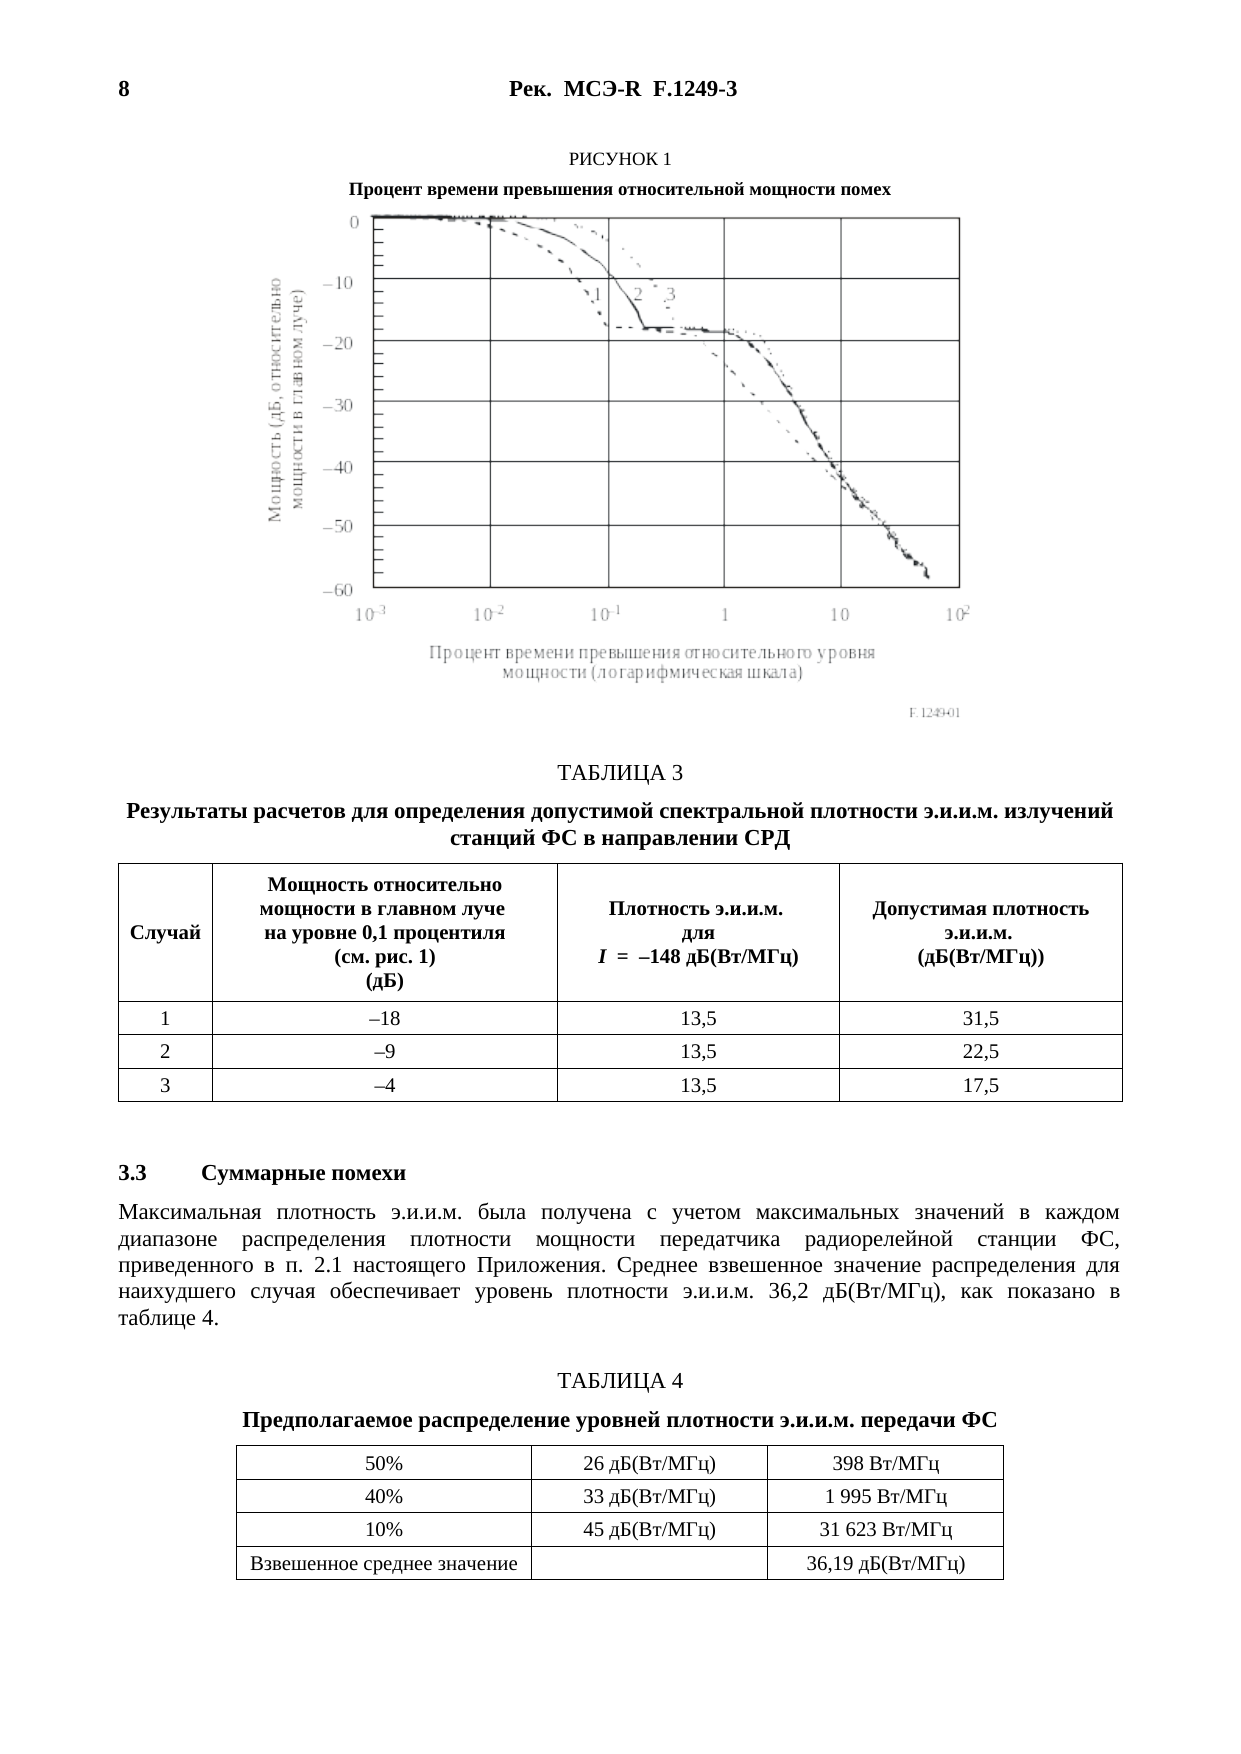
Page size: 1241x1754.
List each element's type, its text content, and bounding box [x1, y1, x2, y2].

table_cell 1 [119, 1002, 212, 1034]
table_cell –4 [213, 1069, 557, 1101]
table_cell 33 дБ(Вт/МГц) [532, 1480, 767, 1512]
text ТАБЛИЦА 3 [118, 758, 1122, 785]
table_cell 13,5 [558, 1069, 839, 1101]
table_cell 31,5 [840, 1002, 1122, 1034]
table_cell 45 дБ(Вт/МГц) [532, 1513, 767, 1546]
table_header Плотность э.и.и.м. для I = –148 дБ(Вт/МГц) [558, 864, 839, 1001]
table_header Случай [119, 864, 212, 1001]
table_header Допустимая плотность э.и.и.м. (дБ(Вт/МГц)) [840, 864, 1122, 1001]
table_cell 10% [237, 1513, 531, 1546]
table_cell 17,5 [840, 1069, 1122, 1101]
table_cell 13,5 [558, 1035, 839, 1067]
table_cell –18 [213, 1002, 557, 1034]
table_cell 36,19 дБ(Вт/МГц) [768, 1547, 1003, 1579]
table_cell 2 [119, 1035, 212, 1067]
text РИСУНОК 1 [118, 148, 1122, 169]
table_cell 13,5 [558, 1002, 839, 1034]
table_header 26 дБ(Вт/МГц) [532, 1446, 767, 1479]
title Процент времени превышения относительной мощности помех [118, 178, 1122, 199]
table_cell 3 [119, 1069, 212, 1101]
subtitle 3.3 Суммарные помехи [118, 1159, 1122, 1186]
table_cell 31 623 Вт/МГц [768, 1513, 1003, 1546]
table_header Мощность относительно мощности в главном луче на уровне 0,1 процентиля (см. рис. 1) (дБ) [213, 864, 557, 1001]
table_cell 22,5 [840, 1035, 1122, 1067]
table_cell –9 [213, 1035, 557, 1067]
table_cell 1 995 Вт/МГц [768, 1480, 1003, 1512]
table_cell [532, 1547, 767, 1579]
text ТАБЛИЦА 4 [118, 1367, 1122, 1394]
table_header 398 Вт/МГц [768, 1446, 1003, 1479]
title Результаты расчетов для определения допустимой спектральной плотности э.и.и.м. излучений станций ФС в направлении СРД [118, 797, 1122, 850]
text Максимальная плотность э.и.и.м. была получена с учетом максимальных значений в каждом диапазоне распределения плотности мощности передатчика радиорелейной станции ФС, приведенного в п. 2.1 настоящего Приложения. Среднее взвешенное значение распределения для наихудшего случая обеспечивает уровень плотности э.и.и.м. 36,2 дБ(Вт/МГц), как показано в таблице 4. [118, 1198, 1122, 1330]
table_header 50% [237, 1446, 531, 1479]
title Предполагаемое распределение уровней плотности э.и.и.м. передачи ФС [118, 1406, 1122, 1433]
table_cell 40% [237, 1480, 531, 1512]
table_cell Взвешенное среднее значение [237, 1547, 531, 1579]
